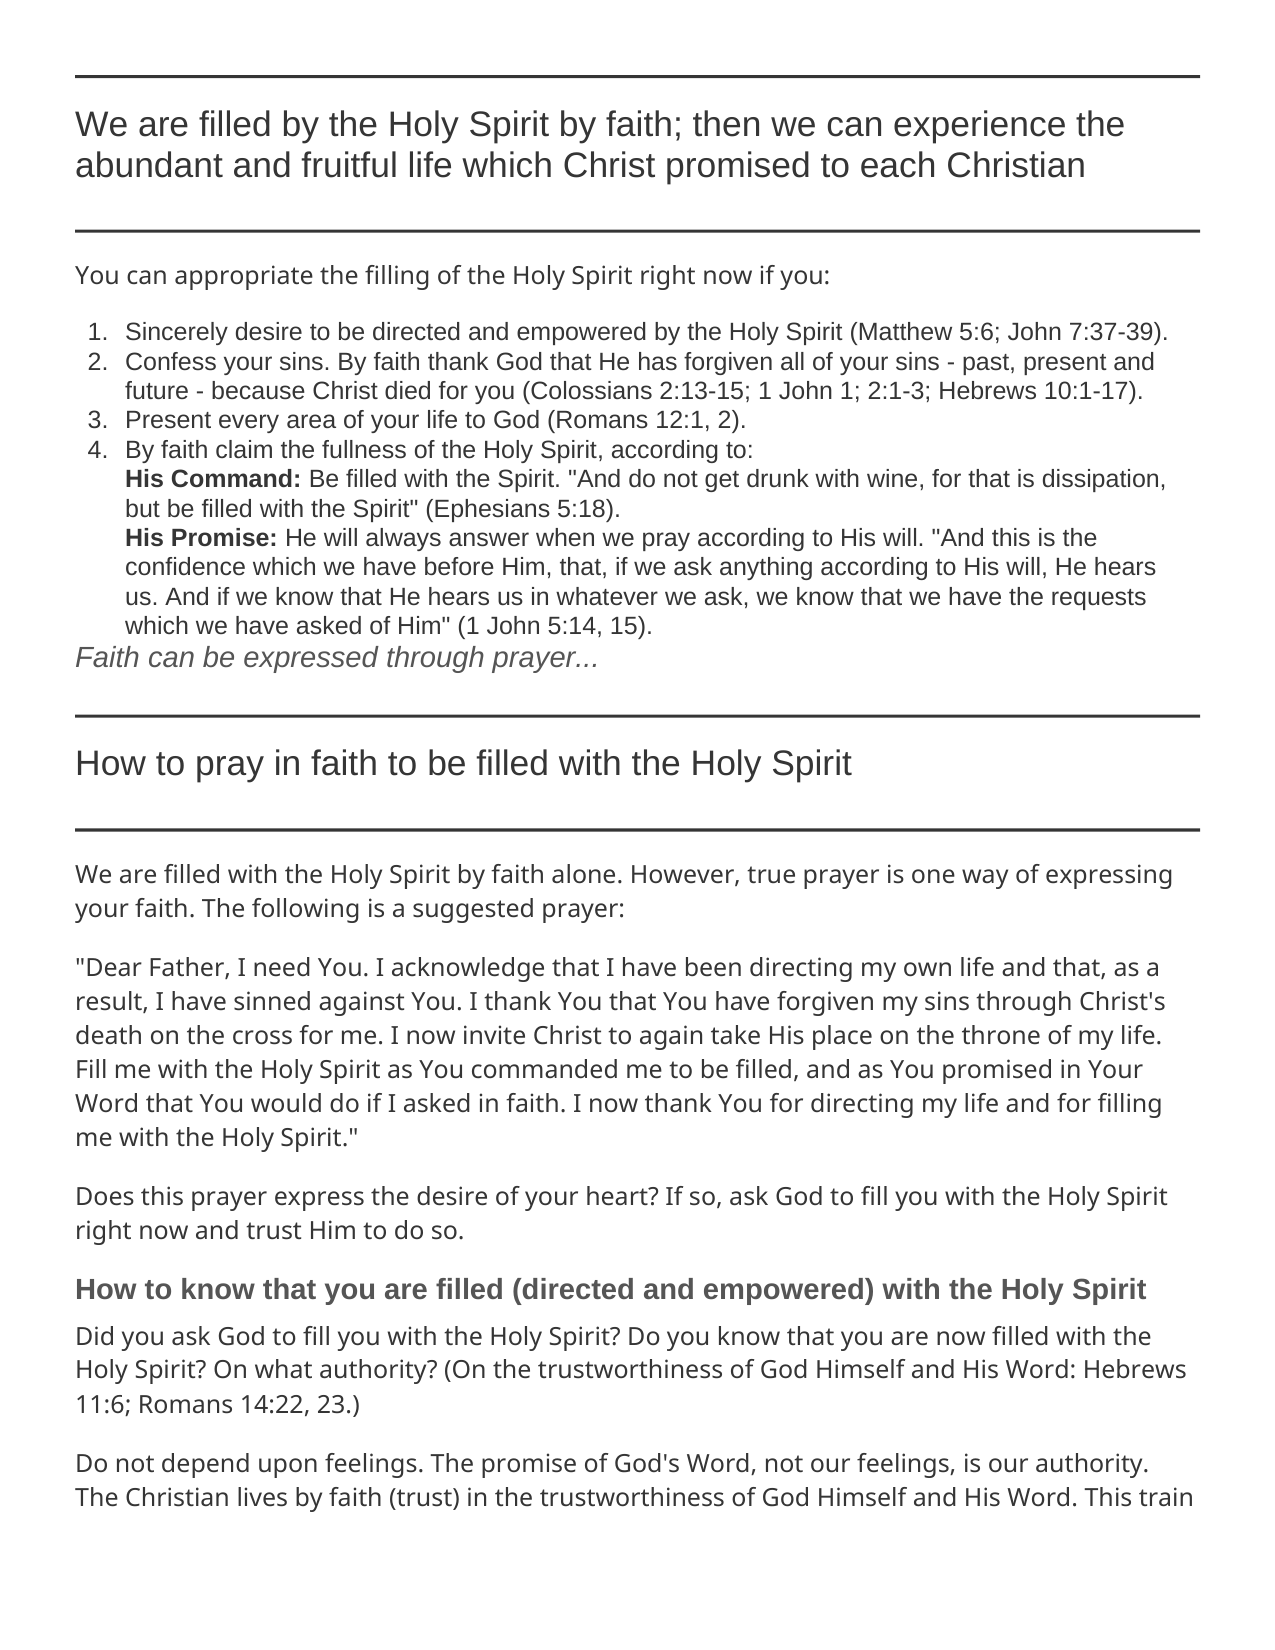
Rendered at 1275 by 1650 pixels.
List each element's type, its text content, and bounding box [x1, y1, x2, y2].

text How to pray in faith to be filled with the Holy Spirit [75, 743, 1200, 783]
text We are filled with the Holy Spirit by faith alone. However, true prayer is one way of expressing your faith. The following is a suggested prayer: [75, 856, 1200, 924]
text How to know that you are filled (directed and empowered) with the Holy Spirit [75, 1272, 1200, 1306]
list Present every area of your life to God (Romans 12:1, 2). [87, 405, 1175, 434]
list Confess your sins. By faith thank God that He has forgiven all of your sins - past, present and future - because Christ died for you (Colossians 2:13-15; 1 John 1; 2:1-3; Hebrews 10:1-17). [87, 346, 1175, 405]
text We are filled by the Holy Spirit by faith; then we can experience the abundant and fruitful life which Christ promised to each Christian [75, 103, 1200, 184]
text Faith can be expressed through prayer... [75, 640, 1200, 673]
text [75, 1445, 1200, 1513]
text "Dear Father, I need You. I acknowledge that I have been directing my own life and that, as a result, I have sinned against You. I thank You that You have forgiven my sins through Christ's death on the cross for me. I now invite Christ to again take His place on the throne of my life. Fill me with the Holy Spirit as You commanded me to be filled, and as You promised in Your Word that You would do if I asked in faith. I now thank You for directing my life and for filling me with the Holy Spirit." [75, 949, 1200, 1154]
text Did you ask God to fill you with the Holy Spirit? Do you know that you are now filled with the Holy Spirit? On what authority? (On the trustworthiness of God Himself and His Word: Hebrews 11:6; Romans 14:22, 23.) [75, 1318, 1200, 1420]
list Sincerely desire to be directed and empowered by the Holy Spirit (Matthew 5:6; John 7:37-39). [87, 317, 1175, 346]
text You can appropriate the filling of the Holy Spirit right now if you: [75, 258, 1200, 292]
text Does this prayer express the desire of your heart? If so, ask God to fill you with the Holy Spirit right now and trust Him to do so. [75, 1179, 1200, 1247]
list By faith claim the fullness of the Holy Spirit, according to: His Command: Be filled with the Spirit. "And do not get drunk with wine, for that is dissipation, but be filled with the Spirit" (Ephesians 5:18). His Promise: He will always answer when we pray according to His will. "And this is the confidence which we have before Him, that, if we ask anything according to His will, He hears us. And if we know that He hears us in whatever we ask, we know that we have the requests which we have asked of Him" (1 John 5:14, 15). [87, 434, 1175, 640]
